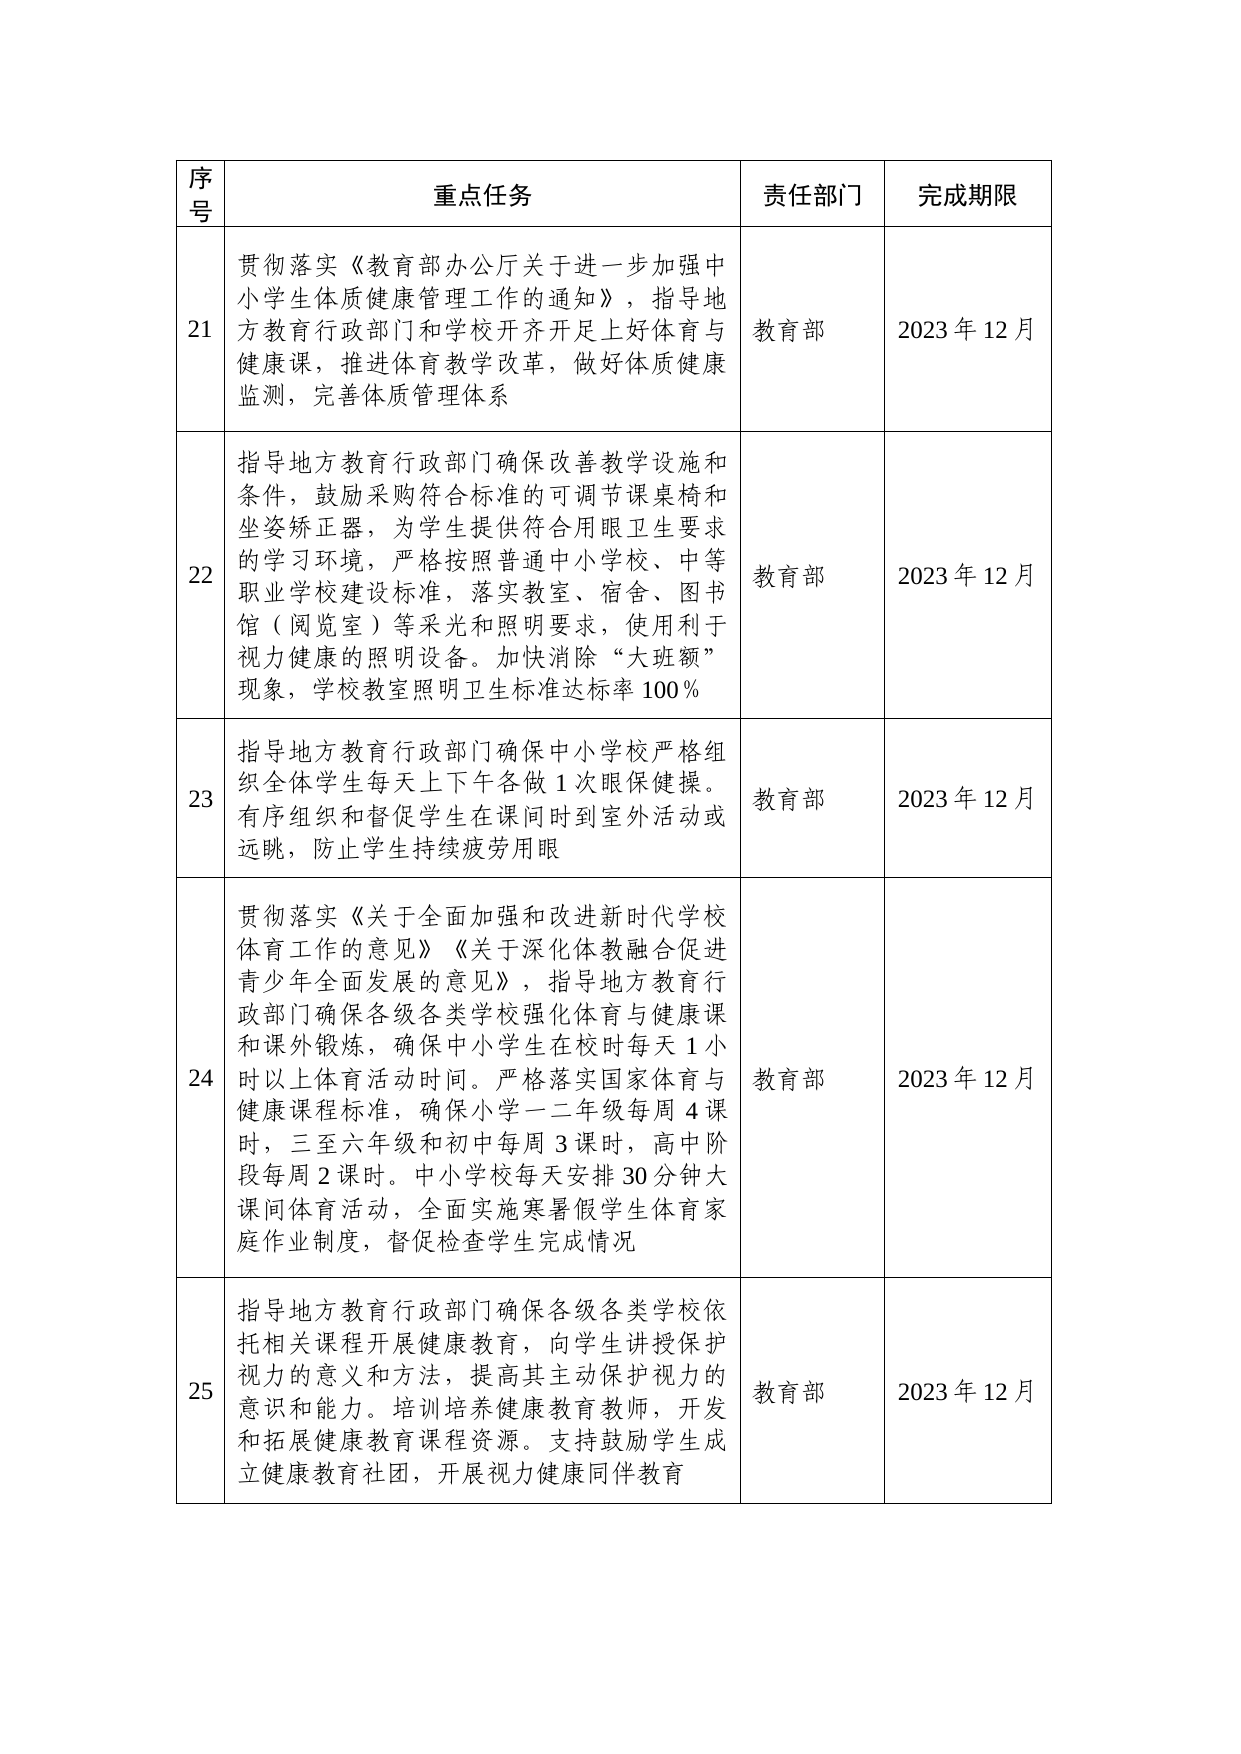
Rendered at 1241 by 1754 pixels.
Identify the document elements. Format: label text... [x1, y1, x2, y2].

table_cell 21 [177, 227, 224, 431]
table_cell 教育部 [741, 1278, 884, 1503]
table_cell 23 [177, 719, 224, 877]
table_cell 2023年12月 [885, 432, 1051, 718]
table_header 完成期限 [885, 161, 1051, 226]
table_cell 指导地方教育行政部门确保各级各类学校依托相关课程开展健康教育，向学生讲授保护视力的意义和方法，提高其主动保护视力的意识和能力。培训培养健康教育教师，开发和拓展健康教育课程资源。支持鼓励学生成立健康教育社团，开展视力健康同伴教育 [225, 1278, 740, 1503]
table_header 序号 [177, 161, 224, 226]
table_cell 24 [177, 878, 224, 1277]
table_cell 2023年12月 [885, 1278, 1051, 1503]
table_cell 贯彻落实《教育部办公厅关于进一步加强中小学生体质健康管理工作的通知》，指导地方教育行政部门和学校开齐开足上好体育与健康课，推进体育教学改革，做好体质健康监测，完善体质管理体系 [225, 227, 740, 431]
table_cell 22 [177, 432, 224, 718]
table_cell 2023年12月 [885, 719, 1051, 877]
table_cell 2023年12月 [885, 878, 1051, 1277]
table_cell 教育部 [741, 719, 884, 877]
table_cell 教育部 [741, 432, 884, 718]
table_cell 贯彻落实《关于全面加强和改进新时代学校体育工作的意见》《关于深化体教融合促进青少年全面发展的意见》，指导地方教育行政部门确保各级各类学校强化体育与健康课和课外锻炼，确保中小学生在校时每天1小时以上体育活动时间。严格落实国家体育与健康课程标准，确保小学一二年级每周4课时，三至六年级和初中每周3课时，高中阶段每周2课时。中小学校每天安排30分钟大课间体育活动，全面实施寒暑假学生体育家庭作业制度，督促检查学生完成情况 [225, 878, 740, 1277]
table_cell 教育部 [741, 878, 884, 1277]
table_cell 指导地方教育行政部门确保中小学校严格组织全体学生每天上下午各做1次眼保健操。有序组织和督促学生在课间时到室外活动或远眺，防止学生持续疲劳用眼 [225, 719, 740, 877]
table_cell 教育部 [741, 227, 884, 431]
table_header 重点任务 [225, 161, 740, 226]
table_cell 指导地方教育行政部门确保改善教学设施和条件，鼓励采购符合标准的可调节课桌椅和坐姿矫正器，为学生提供符合用眼卫生要求的学习环境，严格按照普通中小学校、中等职业学校建设标准，落实教室、宿舍、图书馆（阅览室）等采光和照明要求，使用利于视力健康的照明设备。加快消除“大班额”现象，学校教室照明卫生标准达标率100％ [225, 432, 740, 718]
table_header 责任部门 [741, 161, 884, 226]
table_cell 2023年12月 [885, 227, 1051, 431]
table_cell 25 [177, 1278, 224, 1503]
